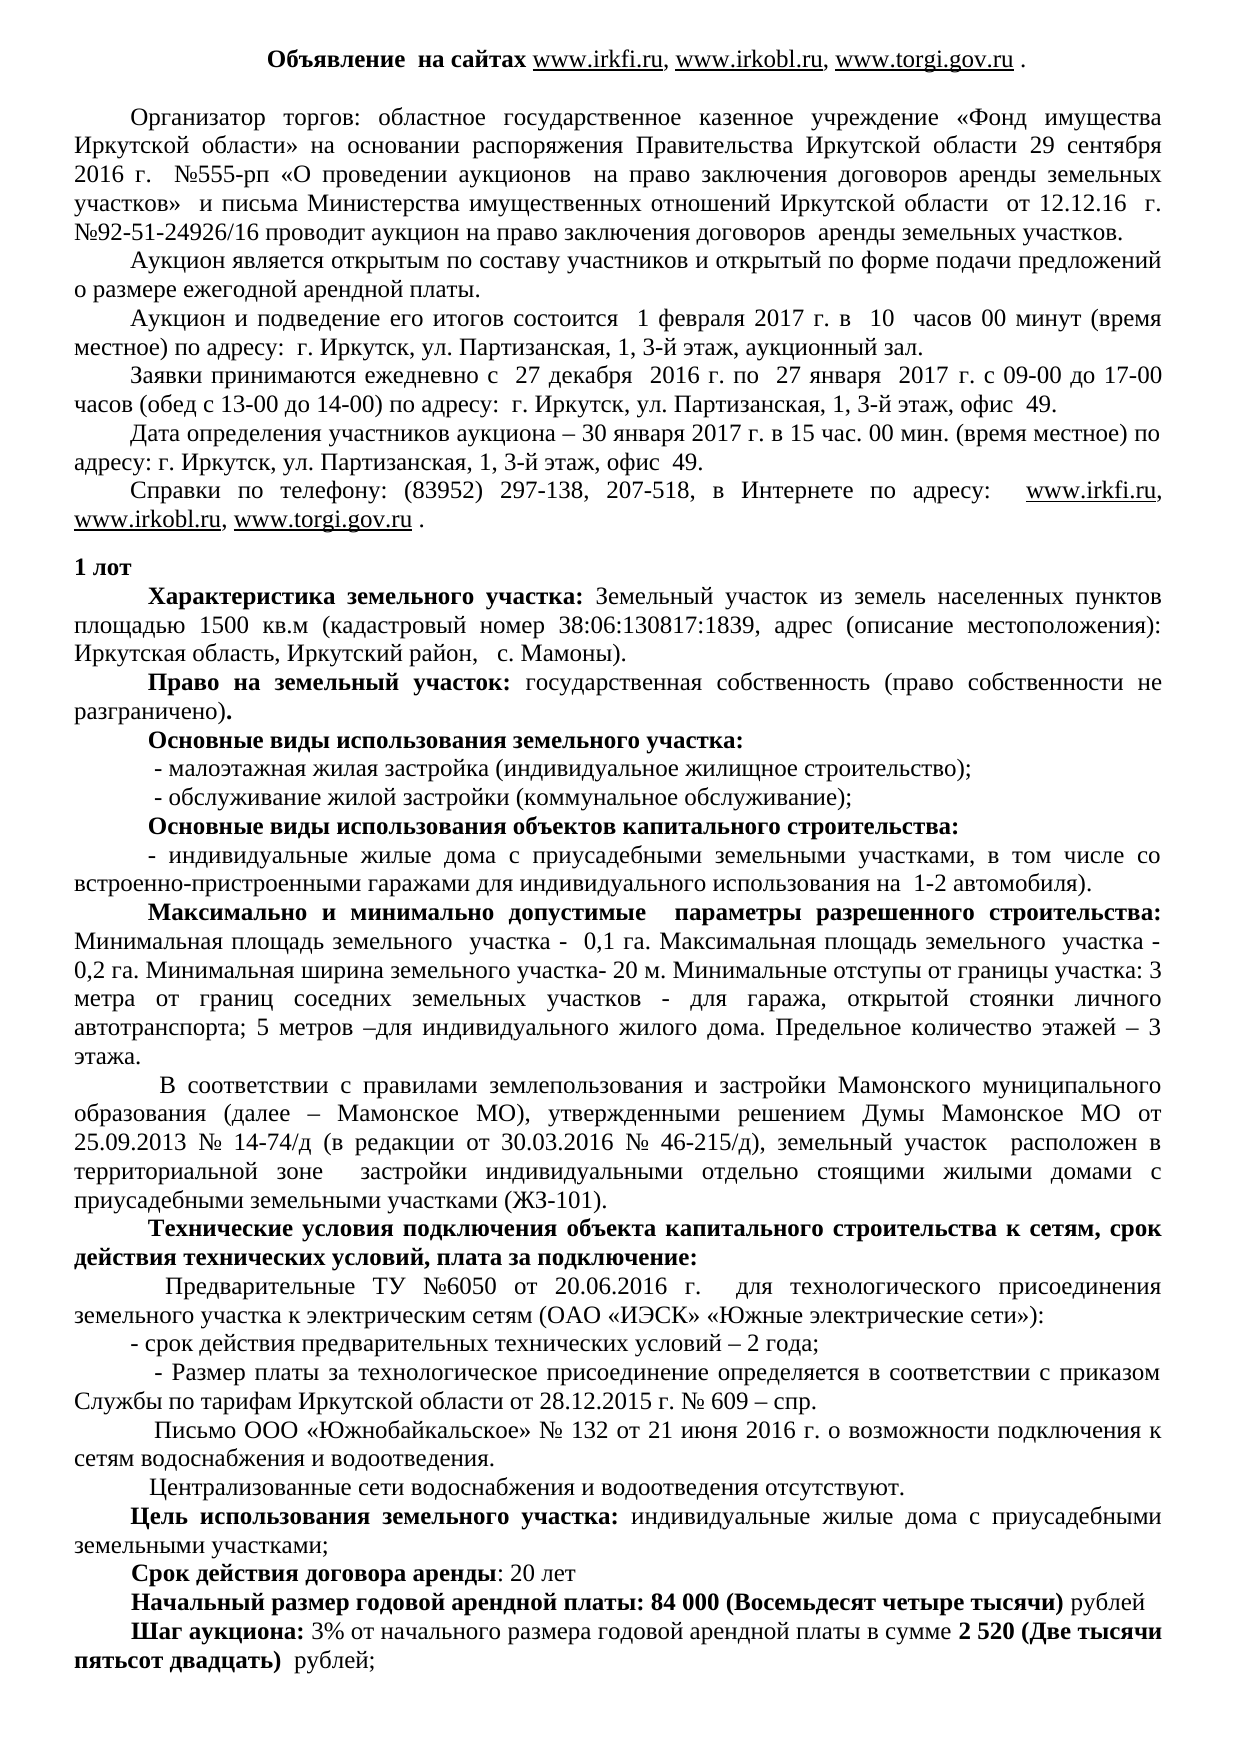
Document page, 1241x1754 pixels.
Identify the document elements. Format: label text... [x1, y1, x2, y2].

text Шаг аукциона: 3% от начального размера годовой арендной платы в сумме 2 520 (Две тысячи пятьсот двадцать) рублей; [74, 1616, 1162, 1673]
text Право на земельный участок: государственная собственность (право собственности не разграничено). [74, 667, 1162, 725]
text Организатор торгов: областное государственное казенное учреждение «Фонд имущества Иркутской области» на основании распоряжения Правительства Иркутской области 29 сентября 2016 г. №555-рп «О проведении аукционов на право заключения договоров аренды земельных участков» и письма Министерства имущественных отношений Иркутской области от 12.12.16 г. №92-51-24926/16 проводит аукцион на право заключения договоров аренды земельных участков. [74, 102, 1162, 246]
text - малоэтажная жилая застройка (индивидуальное жилищное строительство); [74, 753, 1162, 782]
title Объявление на сайтах www.irkfi.ru, www.irkobl.ru, www.torgi.gov.ru . [74, 44, 1162, 73]
text Начальный размер годовой арендной платы: 84 000 (Восемьдесят четыре тысячи) рублей [74, 1587, 1162, 1616]
title Заявки принимаются ежедневно с 27 декабря . по 27 января 2017 г. с 09-00 до 17-00 часов (обед с 13-00 до 14-00) по адресу: г. Иркутск, ул. Партизанская, 1, 3-й этаж, офис 49. [74, 361, 1162, 418]
text Срок действия договора аренды: 20 лет [74, 1558, 1162, 1587]
text Основные виды использования объектов капитального строительства: [74, 811, 1162, 840]
title Дата определения участников аукциона – 30 января 2017 г. в 15 час. 00 мин. (время местное) по адресу: г. Иркутск, ул. Партизанская, 1, 3-й этаж, офис 49. [74, 418, 1162, 476]
text - срок действия предварительных технических условий – 2 года; [74, 1328, 1162, 1357]
text Письмо ООО «Южнобайкальское» № 132 от 21 июня 2016 г. о возможности подключения к сетям водоснабжения и водоотведения. [74, 1415, 1162, 1472]
text Основные виды использования земельного участка: [74, 725, 1162, 753]
text В соответствии с правилами землепользования и застройки Мамонского муниципального образования (далее – Мамонское МО), утвержденными решением Думы Мамонское МО от 25.09.2013 № 14-74/д (в редакции от 30.03.2016 № 46-215/д), земельный участок расположен в территориальной зоне застройки индивидуальными отдельно стоящими жилыми домами с приусадебными земельными участками (ЖЗ-101). [74, 1070, 1162, 1213]
title Справки по телефону: (83952) 297-138, 207-518, в Интернете по адресу: www.irkfi.ru, www.irkobl.ru, www.torgi.gov.ru . [74, 476, 1162, 533]
title Аукцион и подведение его итогов состоится 1 февраля 2017 г. в 10 часов 00 минут (время местное) по адресу: г. Иркутск, ул. Партизанская, 1, 3-й этаж, аукционный зал. [74, 303, 1162, 361]
text Цель использования земельного участка: индивидуальные жилые дома с приусадебными земельными участками; [74, 1501, 1162, 1558]
text - Размер платы за технологическое присоединение определяется в соответствии с приказом Службы по тарифам Иркутской области от 28.12.2015 г. № 609 – спр. [74, 1357, 1162, 1415]
text Централизованные сети водоснабжения и водоотведения отсутствуют. [74, 1472, 1162, 1501]
text - обслуживание жилой застройки (коммунальное обслуживание); [74, 782, 1162, 811]
text Максимально и минимально допустимые параметры разрешенного строительства: Минимальная площадь земельного участка - 0,1 га. Максимальная площадь земельного участка - 0,2 га. Минимальная ширина земельного участка- 20 м. Минимальные отступы от границы участка: 3 метра от границ соседних земельных участков - для гаража, открытой стоянки личного автотранспорта; 5 метров –для индивидуального жилого дома. Предельное количество этажей – 3 этажа. [74, 897, 1162, 1070]
title 1 лот [74, 552, 1162, 581]
title Характеристика земельного участка: Земельный участок из земель населенных пунктов площадью 1500 кв.м (кадастровый номер 38:06:130817:1839, адрес (описание местоположения): Иркутская область, Иркутский район, с. Мамоны). [74, 581, 1162, 667]
title Аукцион является открытым по составу участников и открытый по форме подачи предложений о размере ежегодной арендной платы. [74, 246, 1162, 303]
text Технические условия подключения объекта капитального строительства к сетям, срок действия технических условий, плата за подключение: [74, 1213, 1162, 1271]
text Предварительные ТУ №6050 от 20.06.2016 г. для технологического присоединения земельного участка к электрическим сетям (ОАО «ИЭСК» «Южные электрические сети»): [74, 1271, 1162, 1328]
text - индивидуальные жилые дома с приусадебными земельными участками, в том числе со встроенно-пристроенными гаражами для индивидуального использования на 1-2 автомобиля). [74, 840, 1162, 897]
